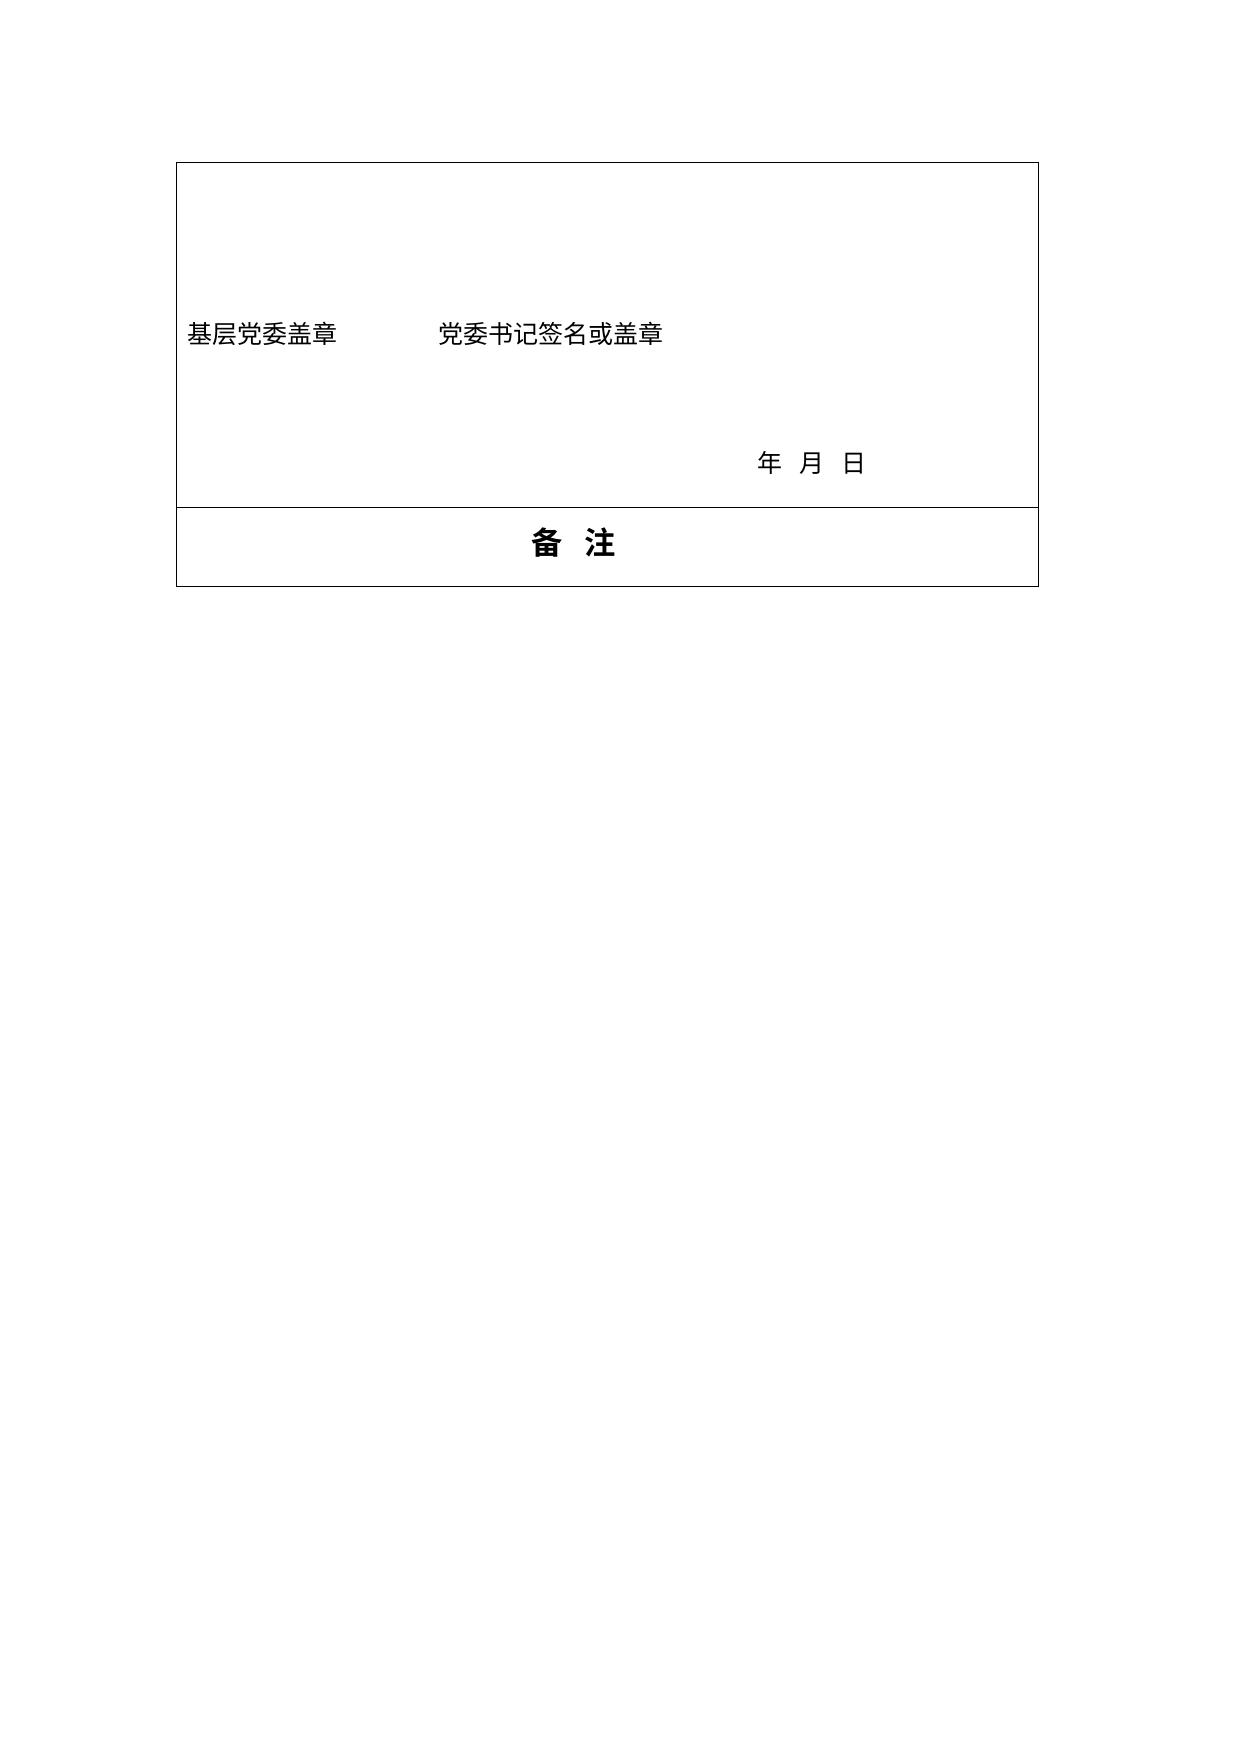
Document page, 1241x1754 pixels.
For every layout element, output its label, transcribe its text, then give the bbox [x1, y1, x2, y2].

table_cell 基层党委盖章 党委书记签名或盖章 年 月 日 [177, 163, 1038, 507]
table_cell 备 注 [177, 508, 1038, 586]
